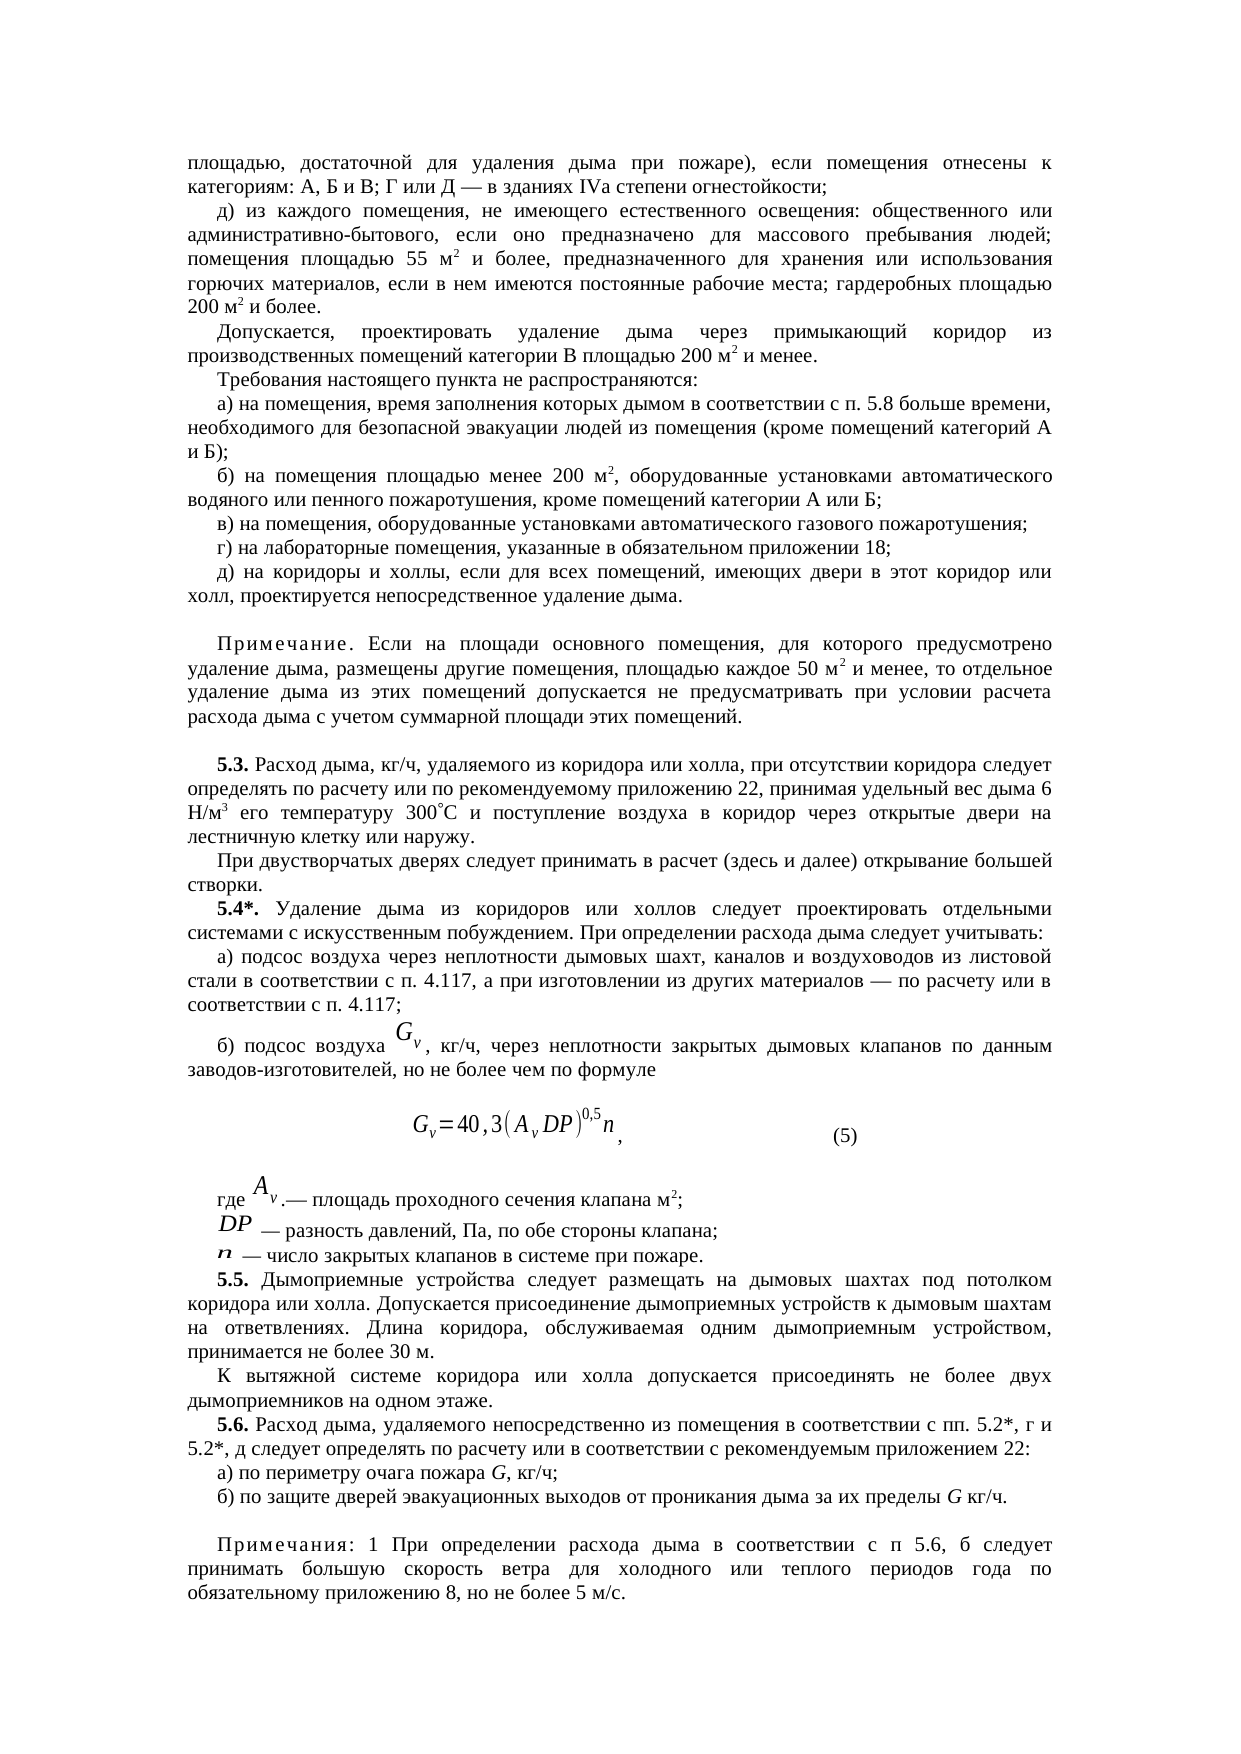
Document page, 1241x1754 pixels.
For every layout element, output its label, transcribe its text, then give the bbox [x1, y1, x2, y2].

text При двустворчатых дверях следует принимать в расчет (здесь и далее) открывание большей створки. [187, 848, 1053, 896]
text а) подсос воздуха через неплотности дымовых шахт, каналов и воздуховодов из листовой стали в соответствии с п. 4.117, а при изготовлении из других материалов — по расчету или в соответствии с п. 4.117; [187, 944, 1053, 1016]
text а) по периметру очага пожара G, кг/ч; [187, 1459, 1053, 1484]
text б) на помещения площадью менее 200 м2, оборудованные установками автоматического водяного или пенного пожаротушения, кроме помещений категории А или Б; [187, 463, 1053, 511]
text — разность давлений, Па, по обе стороны клапана; [187, 1211, 1053, 1242]
text 5.4*. Удаление дыма из коридоров или холлов следует проектировать отдельными системами с искусственным побуждением. При определении расхода дыма следует учитывать: [187, 896, 1053, 944]
text а) на помещения, время заполнения которых дымом в соответствии с п. 5.8 больше времени, необходимого для безопасной эвакуации людей из помещения (кроме помещений категорий А и Б); [187, 391, 1053, 463]
text — число закрытых клапанов в системе при пожаре. [187, 1242, 1053, 1267]
text Допускается, проектировать удаление дыма через примыкающий коридор из производственных помещений категории В площадью 200 м2 и менее. [187, 318, 1053, 367]
text в) на помещения, оборудованные установками автоматического газового пожаротушения; [187, 511, 1053, 535]
text д) из каждого помещения, не имеющего естественного освещения: общественного или административно-бытового, если оно предназначено для массового пребывания людей; помещения площадью 55 м2 и более, предназначенного для хранения или использования горючих материалов, если в нем имеются постоянные рабочие места; гардеробных площадью 200 м2 и более. [187, 198, 1053, 318]
text б) по защите дверей эвакуационных выходов от проникания дыма за их пределы G кг/ч. [187, 1484, 1053, 1508]
text , (5) [187, 1105, 1053, 1147]
text Примечания: 1 При определении расхода дыма в соответствии с п 5.6, б следует принимать большую скорость ветра для холодного или теплого периодов года по обязательному приложению 8, но не более 5 м/с. [187, 1532, 1053, 1604]
text 5.5. Дымоприемные устройства следует размещать на дымовых шахтах под потолком коридора или холла. Допускается присоединение дымоприемных устройств к дымовым шахтам на ответвлениях. Длина коридора, обслуживаемая одним дымоприемным устройством, принимается не более 30 м. [187, 1267, 1053, 1363]
text Примечание. Если на площади основного помещения, для которого предусмотрено удаление дыма, размещены другие помещения, площадью каждое 50 м2 и менее, то отдельное удаление дыма из этих помещений допускается не предусматривать при условии расчета расхода дыма с учетом суммарной площади этих помещений. [187, 631, 1053, 727]
text Требования настоящего пункта не распространяются: [187, 367, 1053, 391]
text б) подсос воздуха , кг/ч, через неплотности закрытых дымовых клапанов по данным заводов-изготовителей, но не более чем по формуле [187, 1016, 1053, 1081]
text д) на коридоры и холлы, если для всех помещений, имеющих двери в этот коридор или холл, проектируется непосредственное удаление дыма. [187, 559, 1053, 607]
text 5.6. Расход дыма, удаляемого непосредственно из помещения в соответствии с пп. 5.2*, г и 5.2*, д следует определять по расчету или в соответствии с рекомендуемым приложением 22: [187, 1411, 1053, 1459]
text где .— площадь проходного сечения клапана м2; [187, 1171, 1053, 1211]
text г) на лабораторные помещения, указанные в обязательном приложении 18; [187, 535, 1053, 559]
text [187, 150, 1053, 198]
text 5.3. Расход дыма, кг/ч, удаляемого из коридора или холла, при отсутствии коридора следует определять по расчету или по рекомендуемому приложению 22, принимая удельный вес дыма 6 Н/м3 его температуру 300С и поступление воздуха в коридор через открытые двери на лестничную клетку или наружу. [187, 752, 1053, 848]
text К вытяжной системе коридора или холла допускается присоединять не более двух дымоприемников на одном этаже. [187, 1363, 1053, 1411]
